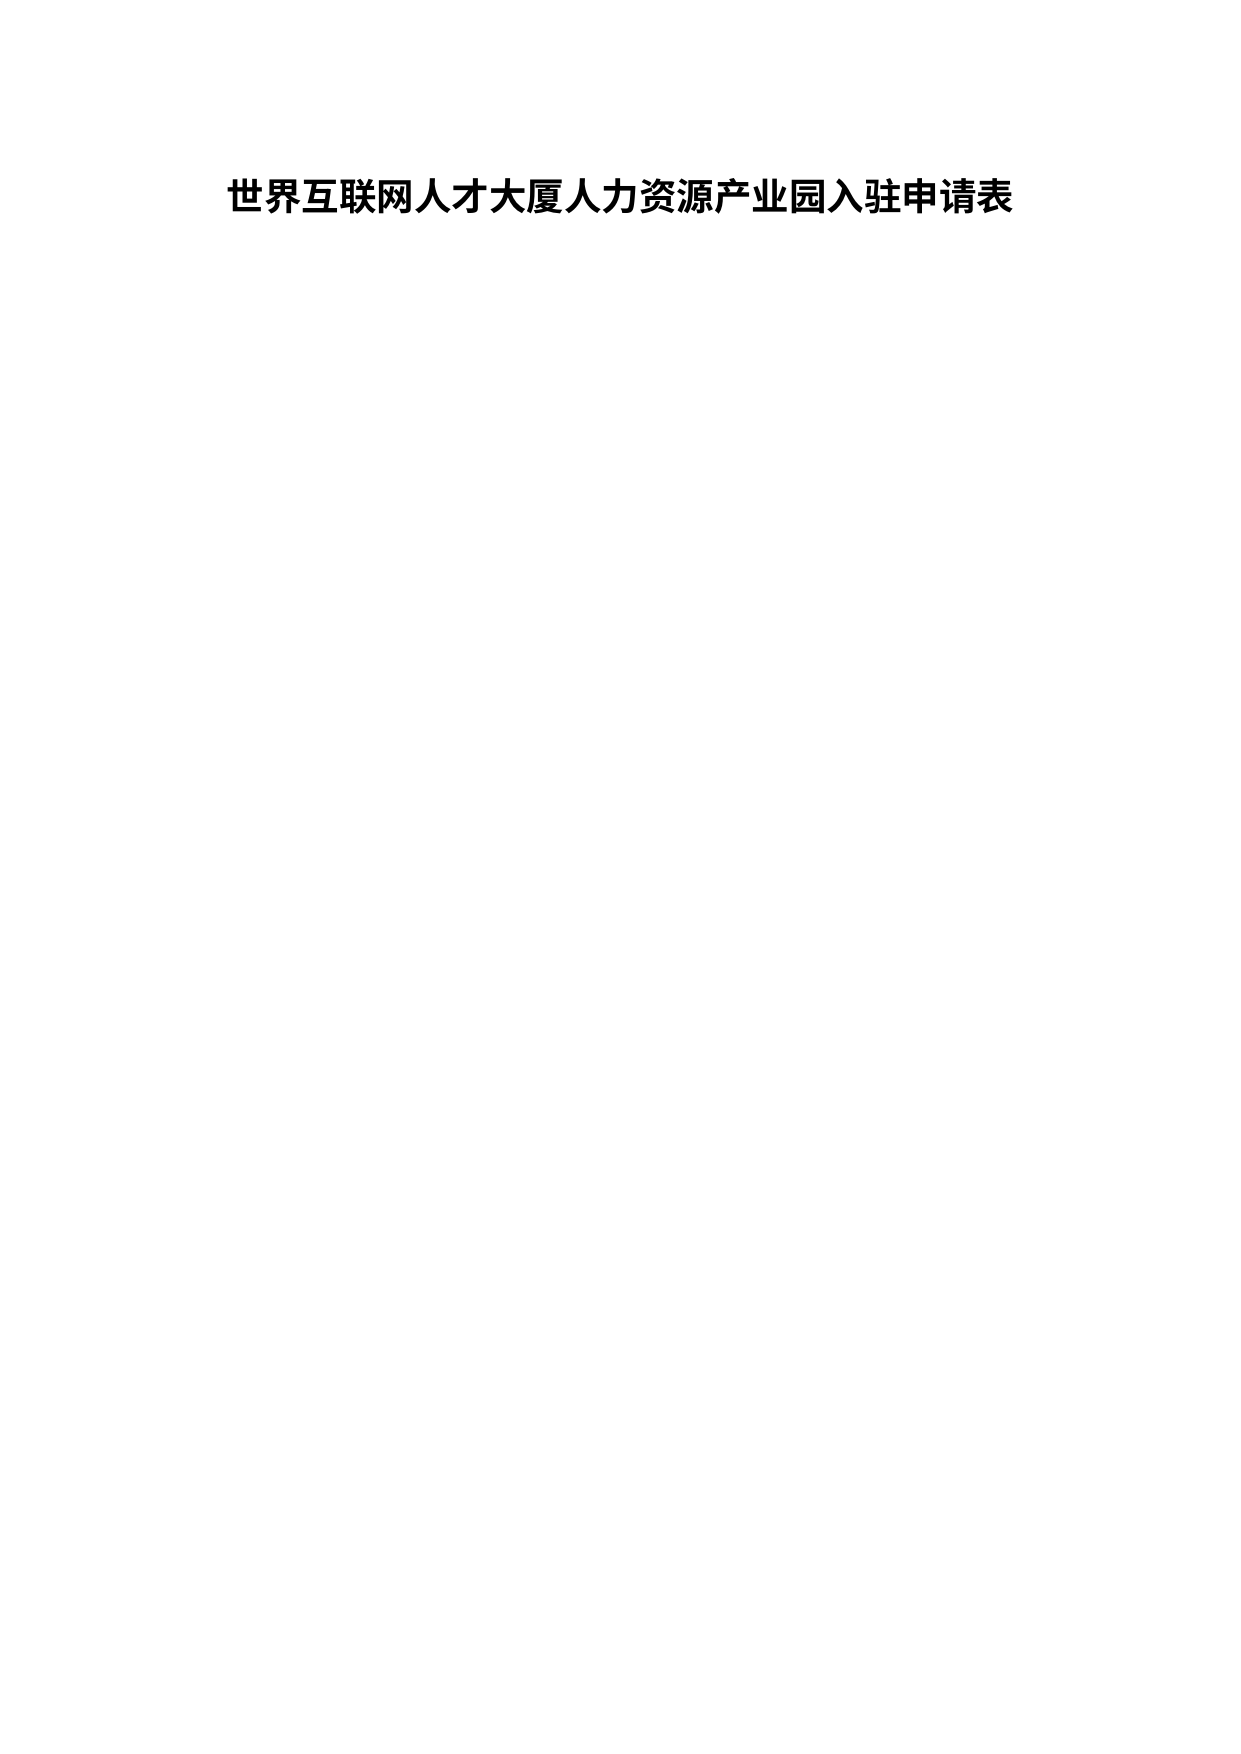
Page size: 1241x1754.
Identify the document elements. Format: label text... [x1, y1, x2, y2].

subtitle 世界互联网人才大厦人力资源产业园入驻申请表 [187, 162, 1053, 227]
